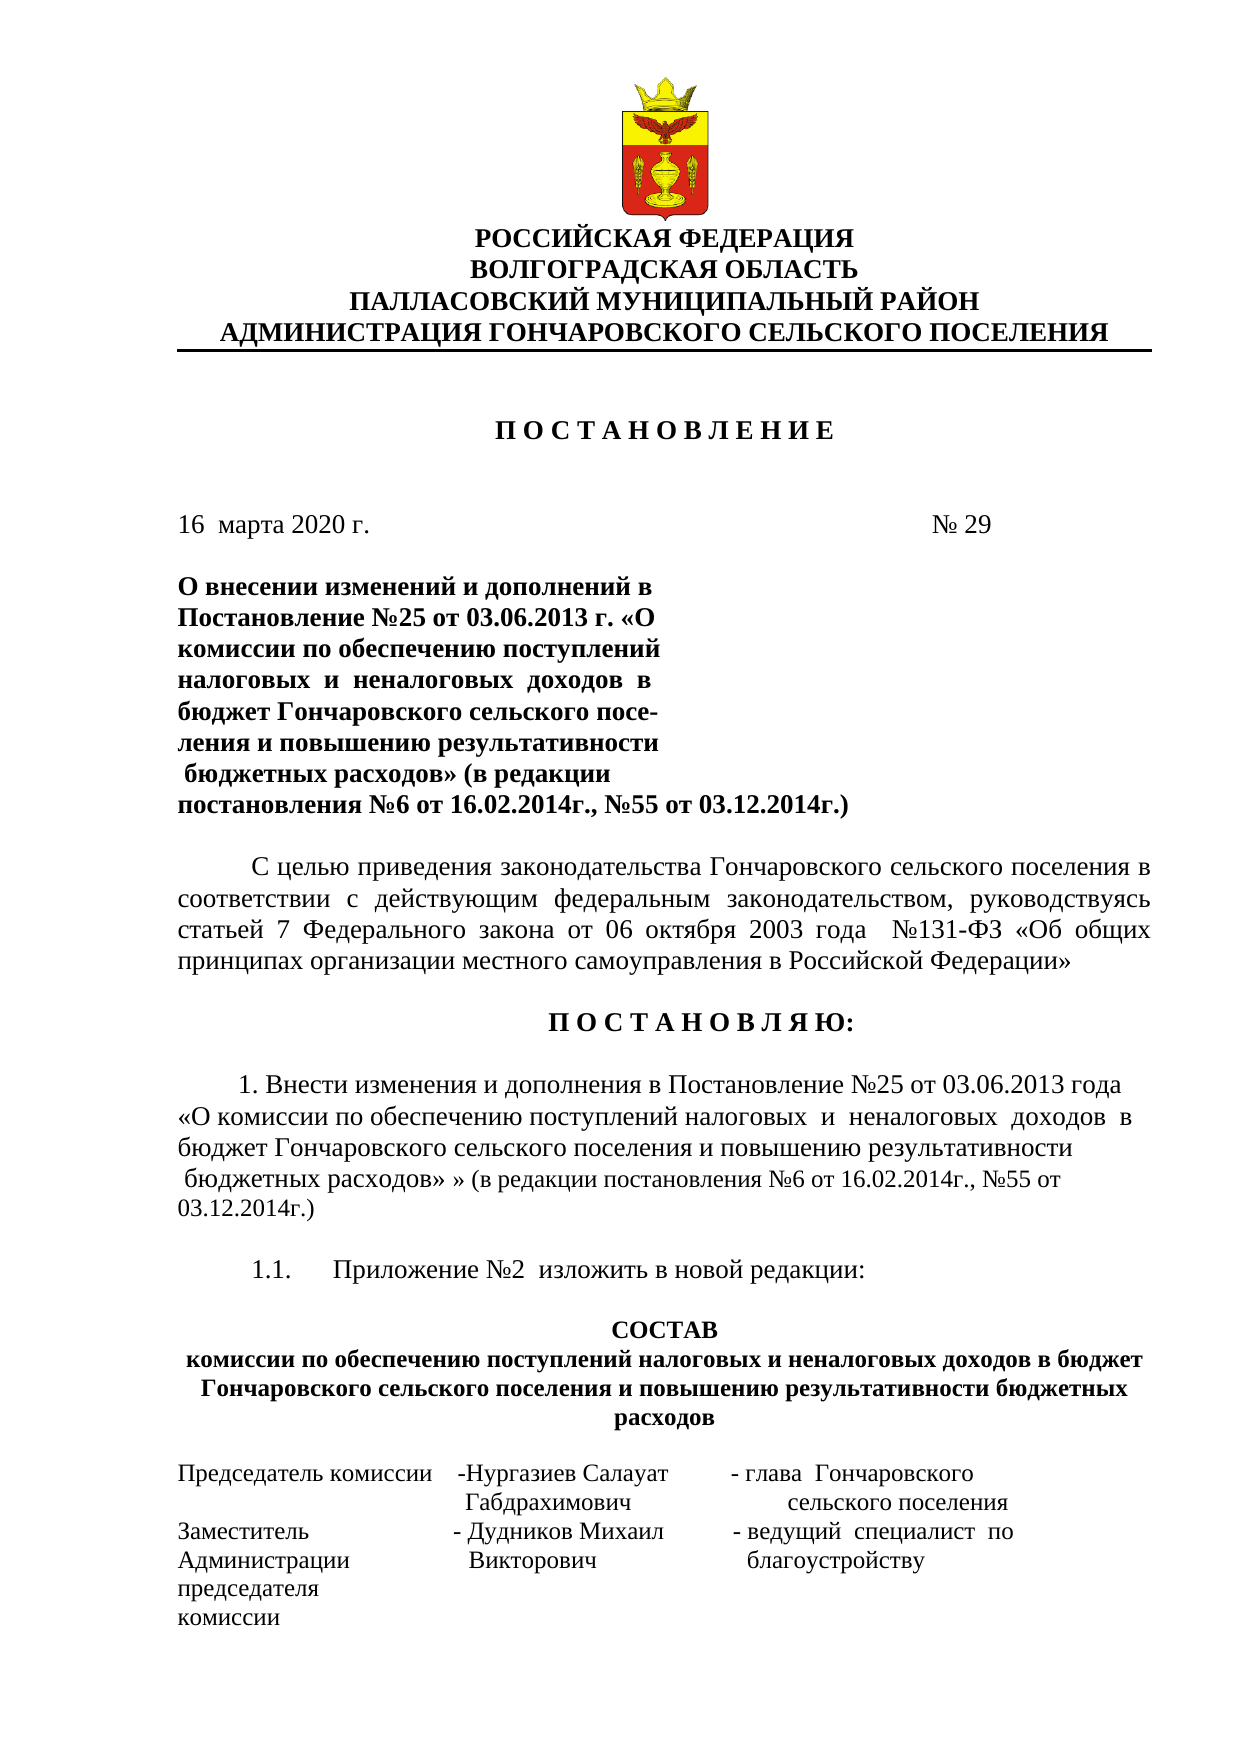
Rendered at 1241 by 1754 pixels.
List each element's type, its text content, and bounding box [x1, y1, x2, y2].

text 1. Внести изменения и дополнения в Постановление №25 от 03.06.2013 года «О комиссии по обеспечению поступлений налоговых и неналоговых доходов в [177, 1068, 1152, 1131]
text ПАЛЛАСОВСКИЙ МУНИЦИПАЛЬНЫЙ РАЙОН [177, 285, 1152, 316]
text С целью приведения законодательства Гончаровского сельского поселения в соответствии с действующим федеральным законодательством, руководствуясь статьей 7 Федерального закона от 06 октября 2003 года №131-ФЗ «Об общих принципах организации местного самоуправления в Российской Федерации» [177, 851, 1152, 975]
text налоговых и неналоговых доходов в [177, 664, 1152, 695]
text Постановление №25 от 03.06.2013 г. «О [177, 601, 1152, 632]
text П О С Т А Н О В Л Я Ю: [177, 1006, 1152, 1037]
text бюджетных расходов» » (в редакции постановления №6 от 16.02.2014г., №55 от 03.12.2014г.) [177, 1162, 1152, 1222]
text ления и повышению результативности [177, 726, 1152, 757]
text ВОЛГОГРАДСКАЯ ОБЛАСТЬ [177, 253, 1152, 285]
text комиссии [177, 1602, 1152, 1631]
text Габдрахимович сельского поселения [177, 1487, 1152, 1516]
title РОССИЙСКАЯ ФЕДЕРАЦИЯ [177, 222, 1152, 253]
text бюджет Гончаровского сельского поселения и повышению результативности [177, 1131, 1152, 1162]
text постановления №6 от 16.02.2014г., №55 от 03.12.2014г.) [177, 788, 1152, 819]
text бюджет Гончаровского сельского посе- [177, 695, 1152, 726]
picture [619, 75, 710, 223]
text бюджетных расходов» (в редакции [177, 757, 1152, 788]
text Председатель комиссии -Нургазиев Салауат - глава Гончаровского [177, 1458, 1152, 1487]
text комиссии по обеспечению поступлений [177, 632, 1152, 664]
text председателя [177, 1573, 1152, 1602]
text СОСТАВ [177, 1315, 1152, 1344]
text АДМИНИСТРАЦИЯ ГОНЧАРОВСКОГО СЕЛЬСКОГО ПОСЕЛЕНИЯ [177, 316, 1152, 349]
text 16 марта 2020 г. № 29 [177, 508, 1152, 539]
text комиссии по обеспечению поступлений налоговых и неналоговых доходов в бюджет Гончаровского сельского поселения и повышению результативности бюджетных расходов [177, 1344, 1152, 1430]
subtitle П О С Т А Н О В Л Е Н И Е [177, 414, 1152, 446]
list Приложение №2 изложить в новой редакции: [251, 1253, 1152, 1284]
text Заместитель - Дудников Михаил - ведущий специалист по Администрации Викторович благоустройству [177, 1516, 1152, 1573]
text О внесении изменений и дополнений в [177, 570, 1152, 601]
